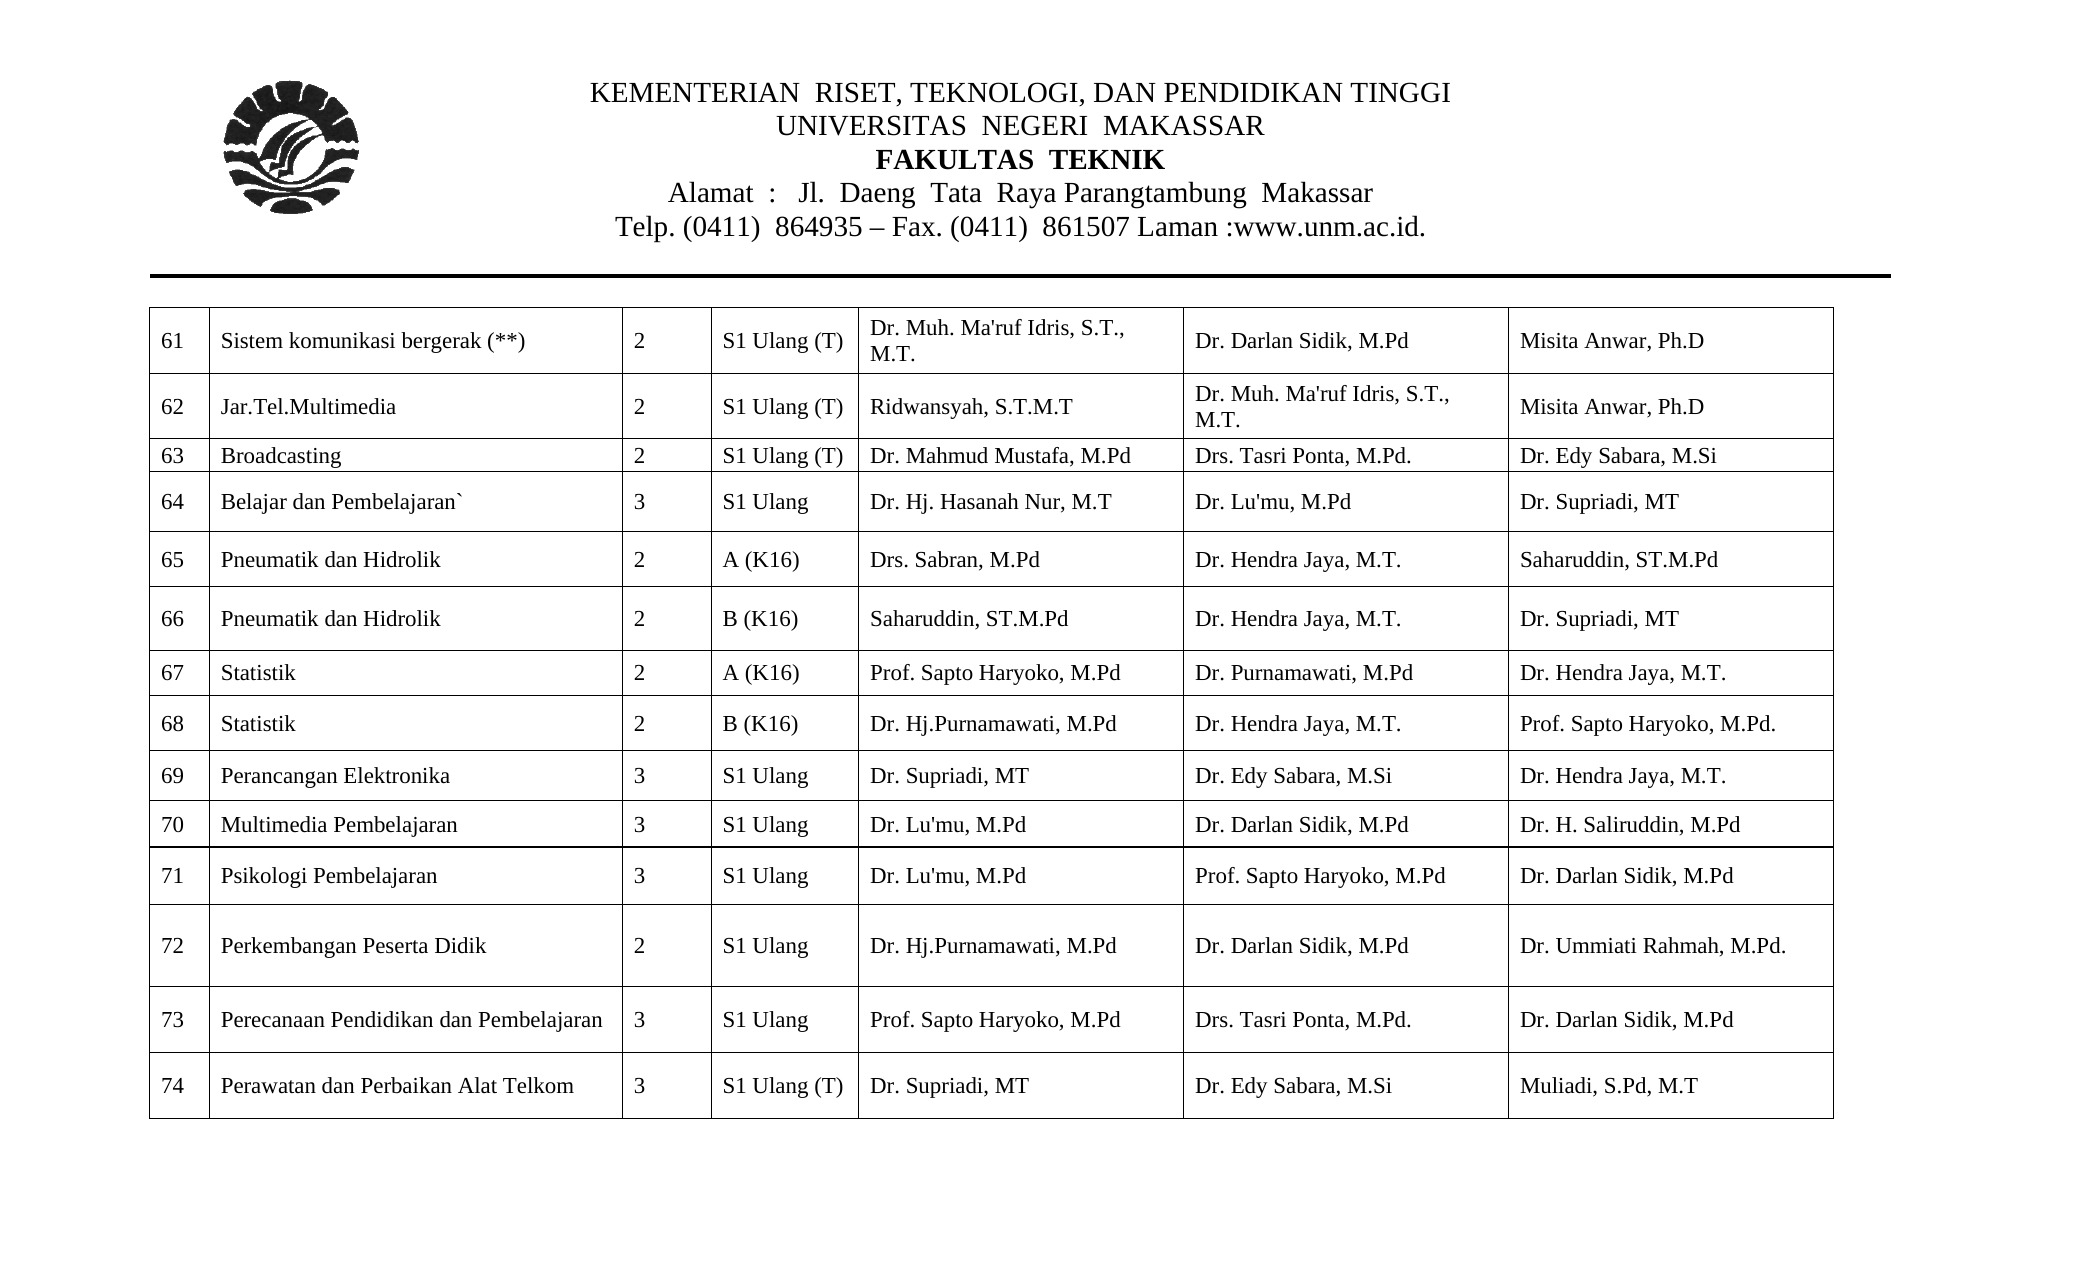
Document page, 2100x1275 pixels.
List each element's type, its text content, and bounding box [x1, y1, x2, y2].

table_cell B (K16) [712, 696, 858, 750]
table_cell Dr. Edy Sabara, M.Si [1184, 1053, 1508, 1117]
table_cell S1 Ulang [712, 987, 858, 1052]
table_cell Dr. Purnamawati, M.Pd [1184, 651, 1508, 694]
table_cell Jar.Tel.Multimedia [210, 374, 622, 438]
table_cell Dr. Hj.Purnamawati, M.Pd [859, 696, 1183, 750]
table_cell Broadcasting [210, 439, 622, 471]
table_cell 2 [623, 587, 711, 650]
table_cell Dr. Supriadi, MT [859, 751, 1183, 800]
table_cell Misita Anwar, Ph.D [1509, 308, 1833, 373]
table_cell 2 [623, 532, 711, 586]
table_cell Dr. Mahmud Mustafa, M.Pd [859, 439, 1183, 471]
table_cell 66 [150, 587, 209, 650]
table_cell 61 [150, 308, 209, 373]
table_cell 3 [623, 801, 711, 846]
table_cell A (K16) [712, 651, 858, 694]
table_cell S1 Ulang (T) [712, 374, 858, 438]
table_cell Prof. Sapto Haryoko, M.Pd. [1509, 696, 1833, 750]
table_cell Pneumatik dan Hidrolik [210, 532, 622, 586]
table_cell Dr. Darlan Sidik, M.Pd [1184, 308, 1508, 373]
table_cell 3 [623, 848, 711, 903]
table_cell Dr. Hendra Jaya, M.T. [1184, 696, 1508, 750]
table_cell Statistik [210, 651, 622, 694]
table_cell 2 [623, 905, 711, 986]
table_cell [859, 308, 1183, 373]
table_cell Perecanaan Pendidikan dan Pembelajaran [210, 987, 622, 1052]
table_cell Pneumatik dan Hidrolik [210, 587, 622, 650]
table_cell Dr. Darlan Sidik, M.Pd [1184, 905, 1508, 986]
table_cell S1 Ulang (T) [712, 308, 858, 373]
table_cell Dr. Lu'mu, M.Pd [1184, 472, 1508, 531]
table_cell Sistem komunikasi bergerak (**) [210, 308, 622, 373]
table_cell Dr. Darlan Sidik, M.Pd [1184, 801, 1508, 846]
table_cell 69 [150, 751, 209, 800]
table_cell A (K16) [712, 532, 858, 586]
table_cell Saharuddin, ST.M.Pd [859, 587, 1183, 650]
table_cell Prof. Sapto Haryoko, M.Pd [859, 651, 1183, 694]
table_cell 2 [623, 374, 711, 438]
table_cell Dr. H. Saliruddin, M.Pd [1509, 801, 1833, 846]
table_cell 64 [150, 472, 209, 531]
table_cell S1 Ulang (T) [712, 1053, 858, 1117]
table_cell Misita Anwar, Ph.D [1509, 374, 1833, 438]
table_cell 2 [623, 651, 711, 694]
table_cell 3 [623, 751, 711, 800]
table_cell Dr. Muh. Ma'ruf Idris, S.T., M.T. [1184, 374, 1508, 438]
table_cell 3 [623, 987, 711, 1052]
table_cell S1 Ulang [712, 472, 858, 531]
table_cell 72 [150, 905, 209, 986]
table_cell S1 Ulang [712, 751, 858, 800]
table_cell 2 [623, 696, 711, 750]
table_cell Dr. Supriadi, MT [1509, 587, 1833, 650]
table_cell S1 Ulang (T) [712, 439, 858, 471]
table_cell 68 [150, 696, 209, 750]
table_cell Drs. Sabran, M.Pd [859, 532, 1183, 586]
table_cell Belajar dan Pembelajaran` [210, 472, 622, 531]
table_cell Psikologi Pembelajaran [210, 848, 622, 903]
table_cell Statistik [210, 696, 622, 750]
table_cell 63 [150, 439, 209, 471]
table_cell 3 [623, 1053, 711, 1117]
table_cell Ridwansyah, S.T.M.T [859, 374, 1183, 438]
table_cell Drs. Tasri Ponta, M.Pd. [1184, 439, 1508, 471]
table_cell Muliadi, S.Pd, M.T [1509, 1053, 1833, 1117]
table_cell 3 [623, 472, 711, 531]
table_cell 70 [150, 801, 209, 846]
table_cell S1 Ulang [712, 801, 858, 846]
table_cell Dr. Darlan Sidik, M.Pd [1509, 987, 1833, 1052]
table_cell 62 [150, 374, 209, 438]
table_cell Dr. Hendra Jaya, M.T. [1184, 587, 1508, 650]
table_cell Saharuddin, ST.M.Pd [1509, 532, 1833, 586]
table_cell S1 Ulang [712, 848, 858, 903]
table_cell Dr. Edy Sabara, M.Si [1184, 751, 1508, 800]
table_cell Perkembangan Peserta Didik [210, 905, 622, 986]
table_cell Perawatan dan Perbaikan Alat Telkom [210, 1053, 622, 1117]
table_cell B (K16) [712, 587, 858, 650]
table_cell 74 [150, 1053, 209, 1117]
table_cell Dr. Hj.Purnamawati, M.Pd [859, 905, 1183, 986]
table_cell 73 [150, 987, 209, 1052]
table_cell Dr. Hendra Jaya, M.T. [1509, 651, 1833, 694]
table_cell Dr. Supriadi, MT [1509, 472, 1833, 531]
table_cell Dr. Supriadi, MT [859, 1053, 1183, 1117]
table_cell 65 [150, 532, 209, 586]
table_cell Multimedia Pembelajaran [210, 801, 622, 846]
table_cell Dr. Hendra Jaya, M.T. [1184, 532, 1508, 586]
table_cell Dr. Ummiati Rahmah, M.Pd. [1509, 905, 1833, 986]
table_cell Prof. Sapto Haryoko, M.Pd [859, 987, 1183, 1052]
table_cell Dr. Lu'mu, M.Pd [859, 848, 1183, 903]
table_cell S1 Ulang [712, 905, 858, 986]
table_cell 2 [623, 439, 711, 471]
table_cell Prof. Sapto Haryoko, M.Pd [1184, 848, 1508, 903]
table_cell Dr. Hj. Hasanah Nur, M.T [859, 472, 1183, 531]
table_cell Drs. Tasri Ponta, M.Pd. [1184, 987, 1508, 1052]
table_cell 71 [150, 848, 209, 903]
table_cell Dr. Hendra Jaya, M.T. [1509, 751, 1833, 800]
table_cell Dr. Lu'mu, M.Pd [859, 801, 1183, 846]
table_cell 2 [623, 308, 711, 373]
table_cell Dr. Edy Sabara, M.Si [1509, 439, 1833, 471]
table_cell Dr. Darlan Sidik, M.Pd [1509, 848, 1833, 903]
table_cell 67 [150, 651, 209, 694]
table_cell Perancangan Elektronika [210, 751, 622, 800]
